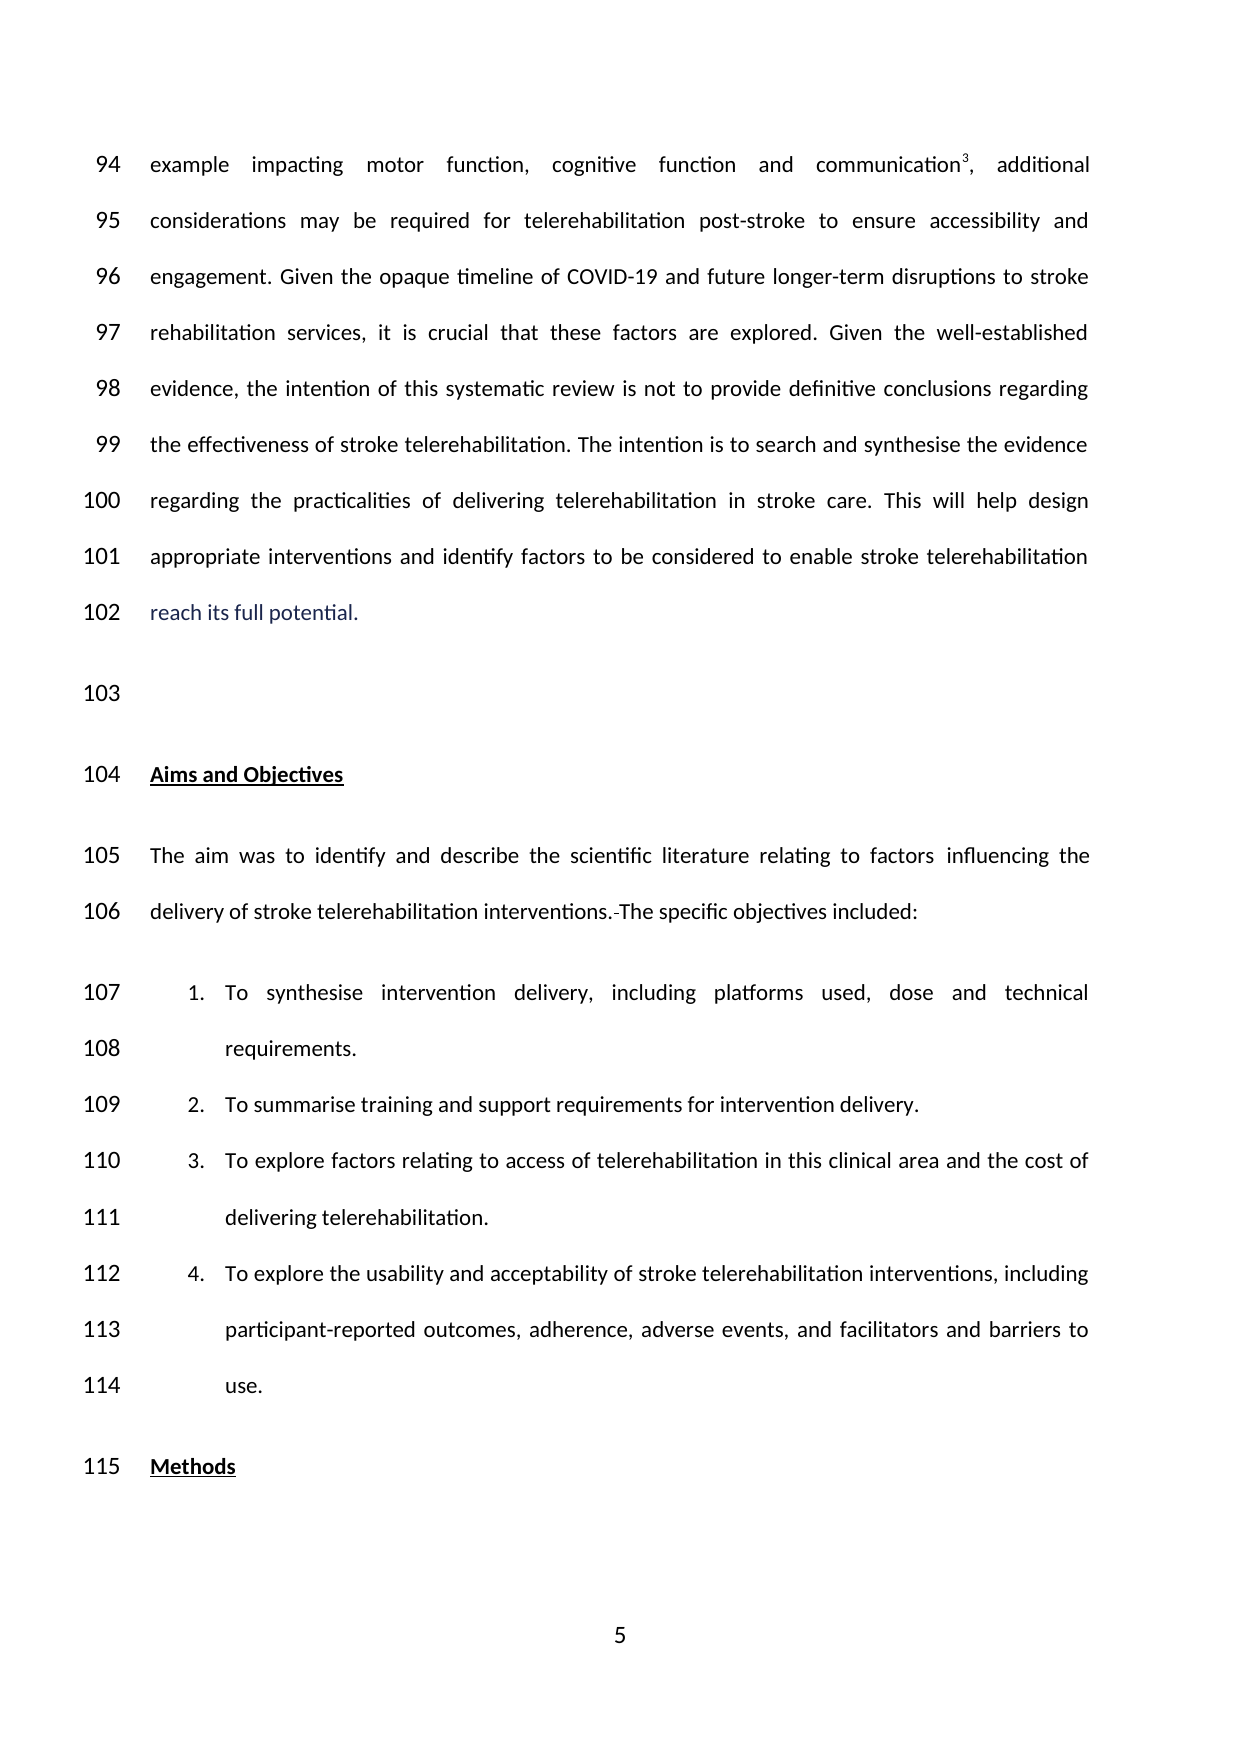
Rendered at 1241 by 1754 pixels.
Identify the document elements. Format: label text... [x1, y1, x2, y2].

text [150, 150, 1090, 626]
list To synthesise intervention delivery, including platforms used, dose and technical requirements. [187, 978, 1090, 1063]
text Methods [150, 1452, 1090, 1480]
list To summarise training and support requirements for intervention delivery. [187, 1091, 1090, 1119]
list To explore the usability and acceptability of stroke telerehabilitation interventions, including participant-reported outcomes, adherence, adverse events, and facilitators and barriers to use. [187, 1259, 1090, 1399]
text Aims and Objectives [150, 760, 1090, 788]
text The aim was to identify and describe the scientific literature relating to factors influencing the delivery of stroke telerehabilitation interventions. The specific objectives included: [150, 841, 1090, 926]
list To explore factors relating to access of telerehabilitation in this clinical area and the cost of delivering telerehabilitation. [187, 1147, 1090, 1231]
